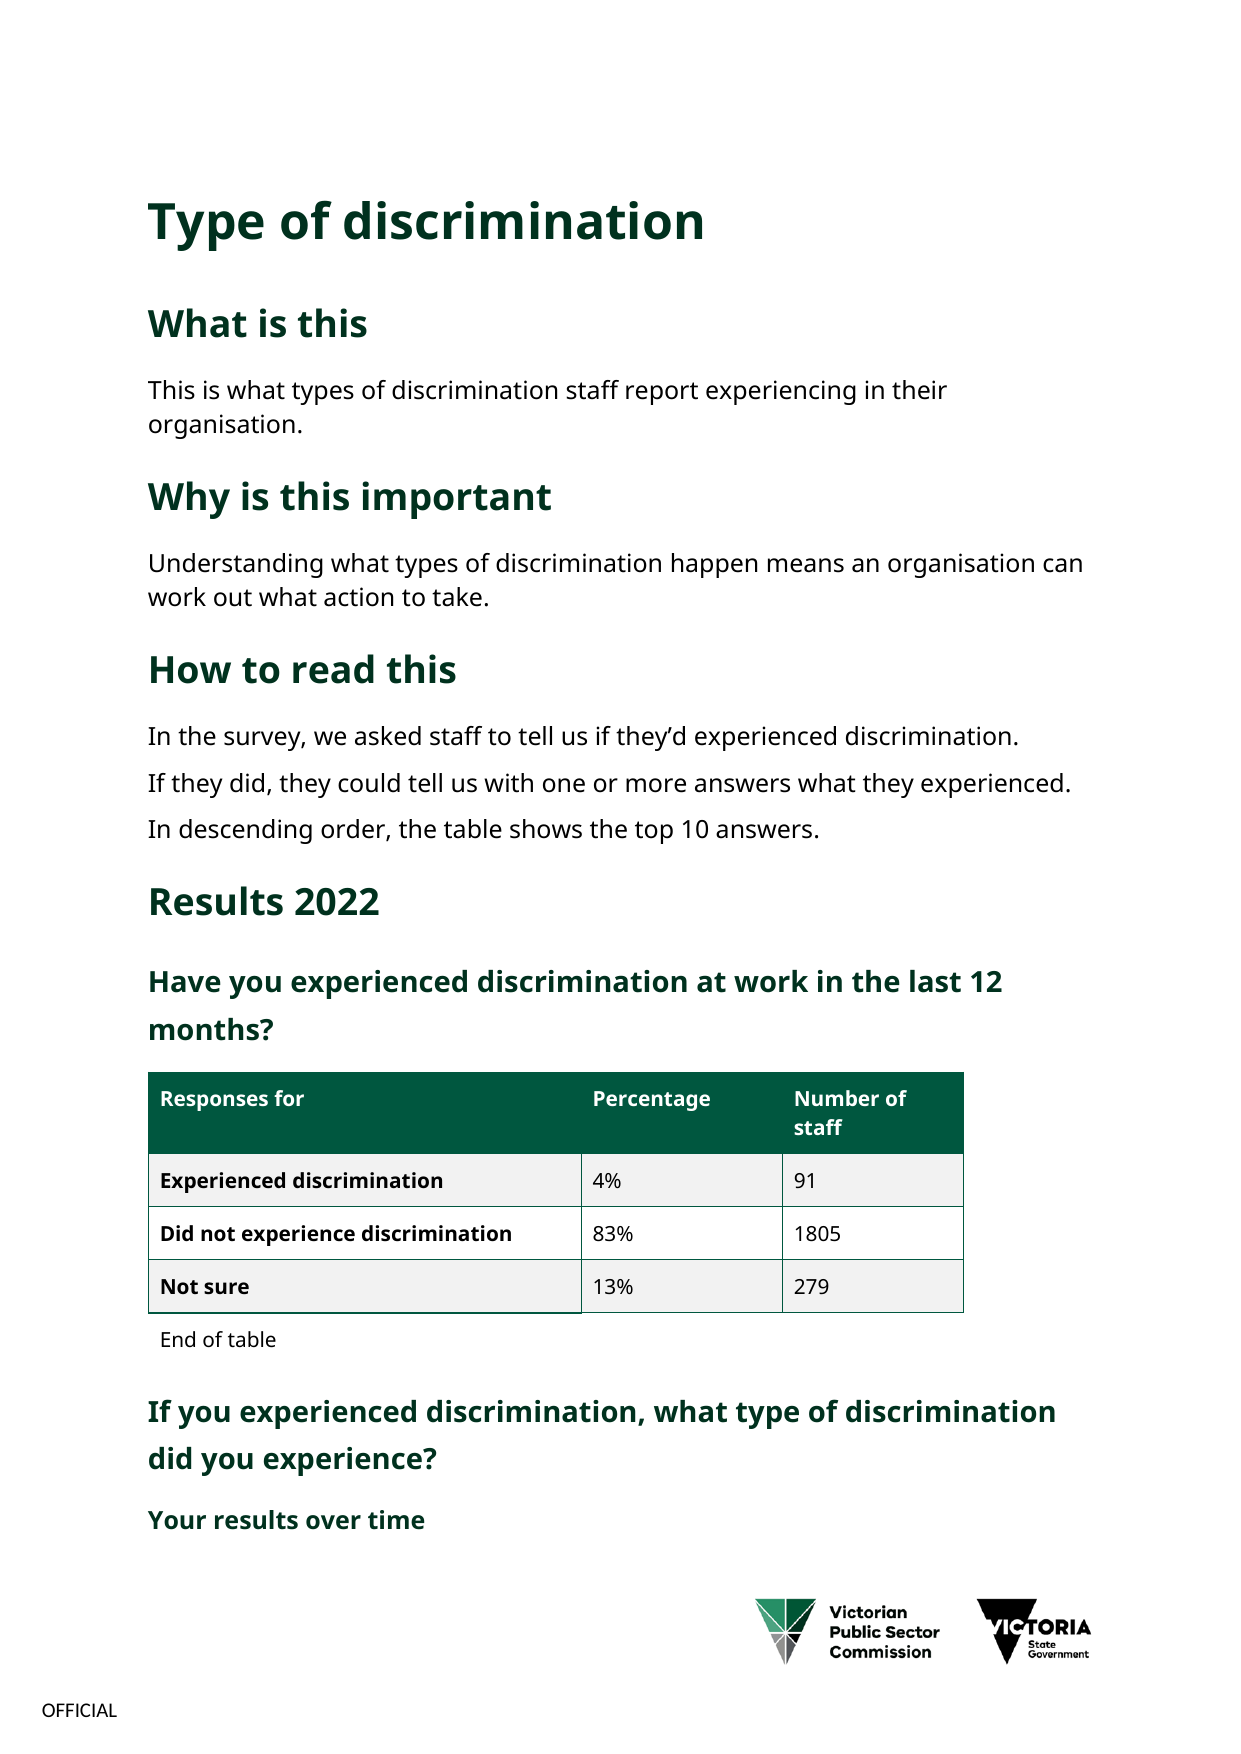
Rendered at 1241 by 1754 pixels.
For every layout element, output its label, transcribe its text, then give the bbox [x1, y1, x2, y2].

subtitle Why is this important [148, 470, 1092, 521]
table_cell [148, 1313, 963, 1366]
subtitle Results 2022 [148, 875, 1092, 926]
text In the survey, we asked staff to tell us if they’d experienced discrimination. [148, 719, 1092, 753]
subtitle Type of discrimination [148, 186, 1092, 254]
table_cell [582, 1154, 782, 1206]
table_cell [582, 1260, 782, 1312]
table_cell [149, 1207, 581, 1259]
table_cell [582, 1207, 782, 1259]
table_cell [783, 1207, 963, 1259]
subtitle Have you experienced discrimination at work in the last 12 months? [148, 961, 1092, 1049]
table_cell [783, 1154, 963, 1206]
text If they did, they could tell us with one or more answers what they experienced. [148, 766, 1092, 799]
subtitle What is this [148, 297, 1092, 348]
text This is what types of discrimination staff report experiencing in their organisation. [148, 373, 1092, 441]
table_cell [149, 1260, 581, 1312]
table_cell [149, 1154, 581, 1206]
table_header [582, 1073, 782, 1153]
subtitle How to read this [148, 643, 1092, 694]
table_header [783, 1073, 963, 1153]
picture [754, 1598, 1093, 1666]
subtitle If you experienced discrimination, what type of discrimination did you experience? [148, 1391, 1092, 1478]
text In descending order, the table shows the top 10 answers. [148, 812, 1092, 846]
subtitle Your results over time [148, 1503, 1092, 1537]
text Understanding what types of discrimination happen means an organisation can work out what action to take. [148, 546, 1092, 614]
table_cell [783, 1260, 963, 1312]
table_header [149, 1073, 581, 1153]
